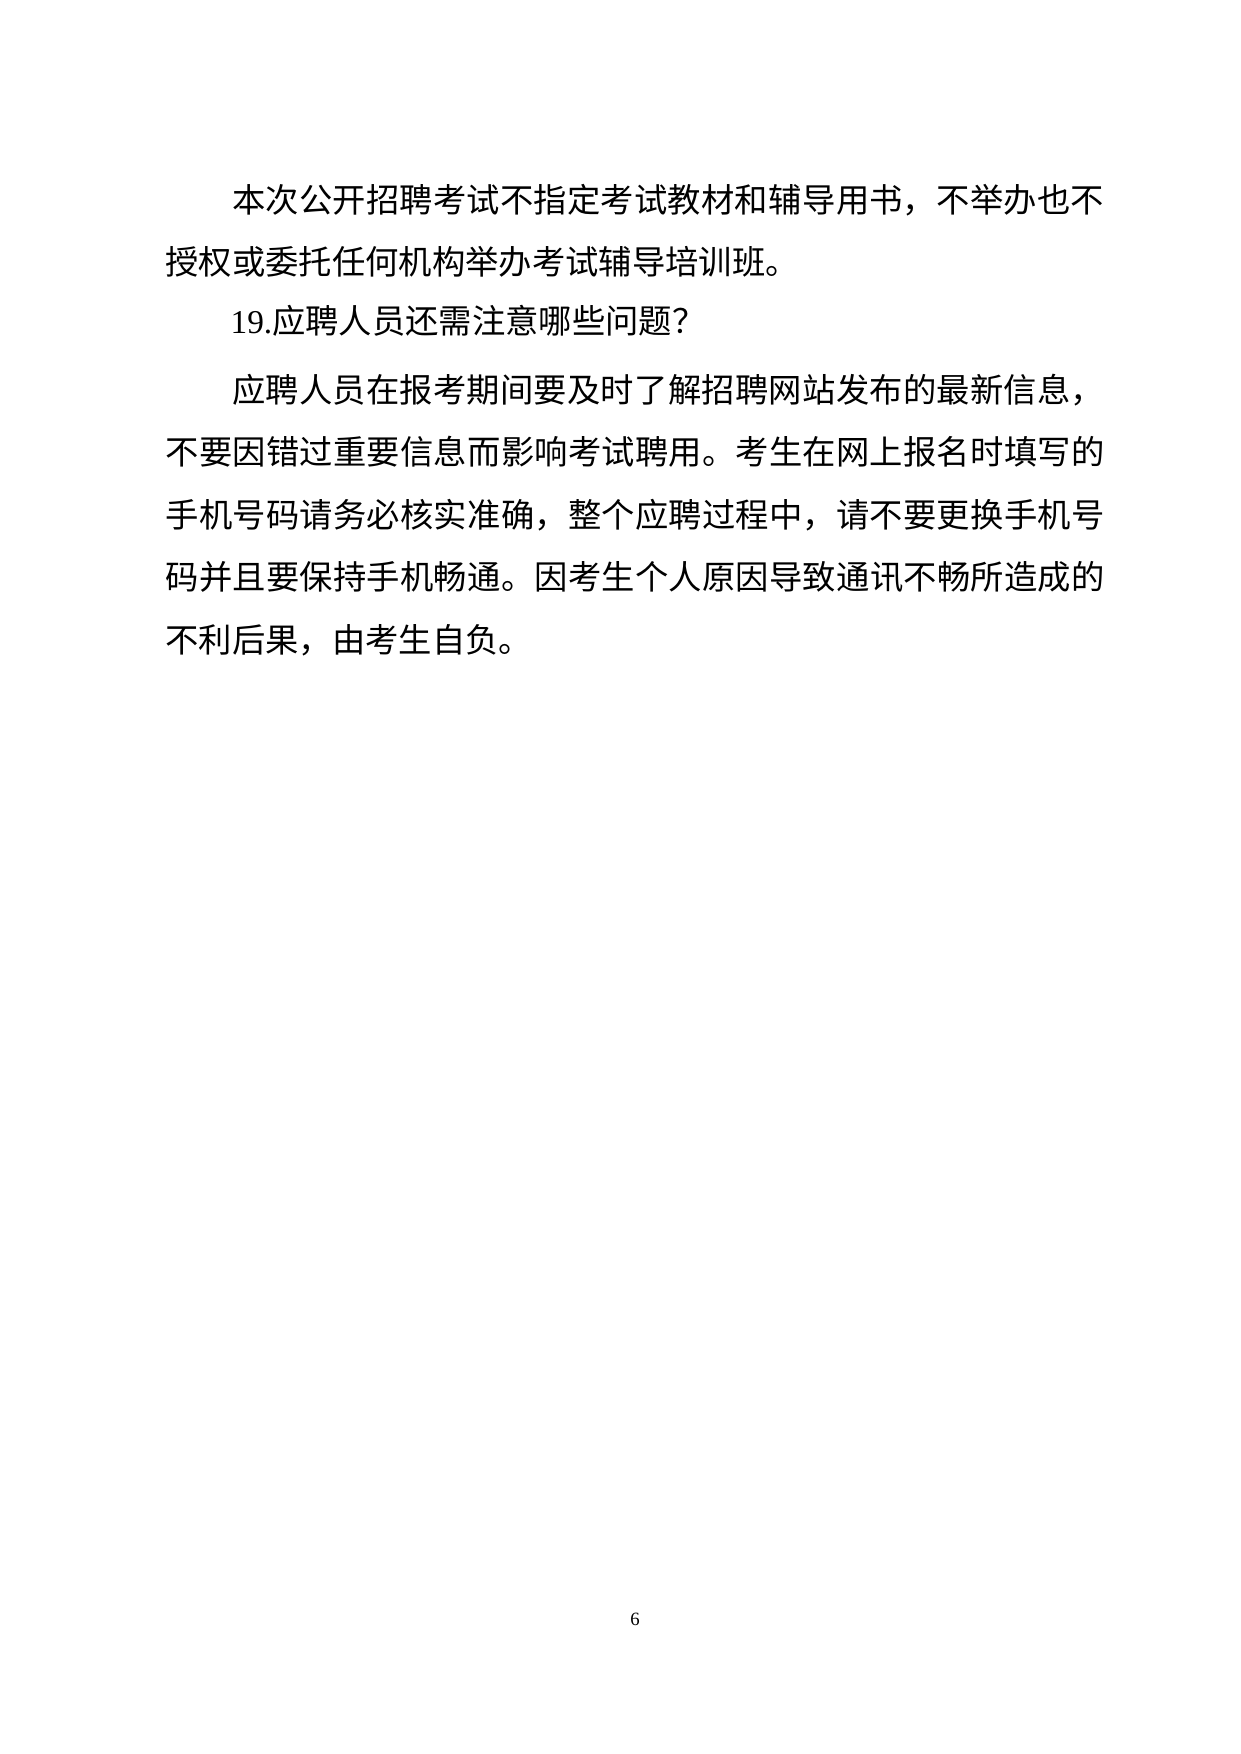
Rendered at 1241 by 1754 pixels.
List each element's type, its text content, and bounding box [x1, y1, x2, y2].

text 19.应聘人员还需注意哪些问题？ [165, 287, 1104, 352]
text 本次公开招聘考试不指定考试教材和辅导用书，不举办也不授权或委托任何机构举办考试辅导培训班。 [165, 162, 1104, 287]
text 应聘人员在报考期间要及时了解招聘网站发布的最新信息，不要因错过重要信息而影响考试聘用。考生在网上报名时填写的手机号码请务必核实准确，整个应聘过程中，请不要更换手机号码并且要保持手机畅通。因考生个人原因导致通讯不畅所造成的不利后果，由考生自负。 [165, 352, 1104, 664]
